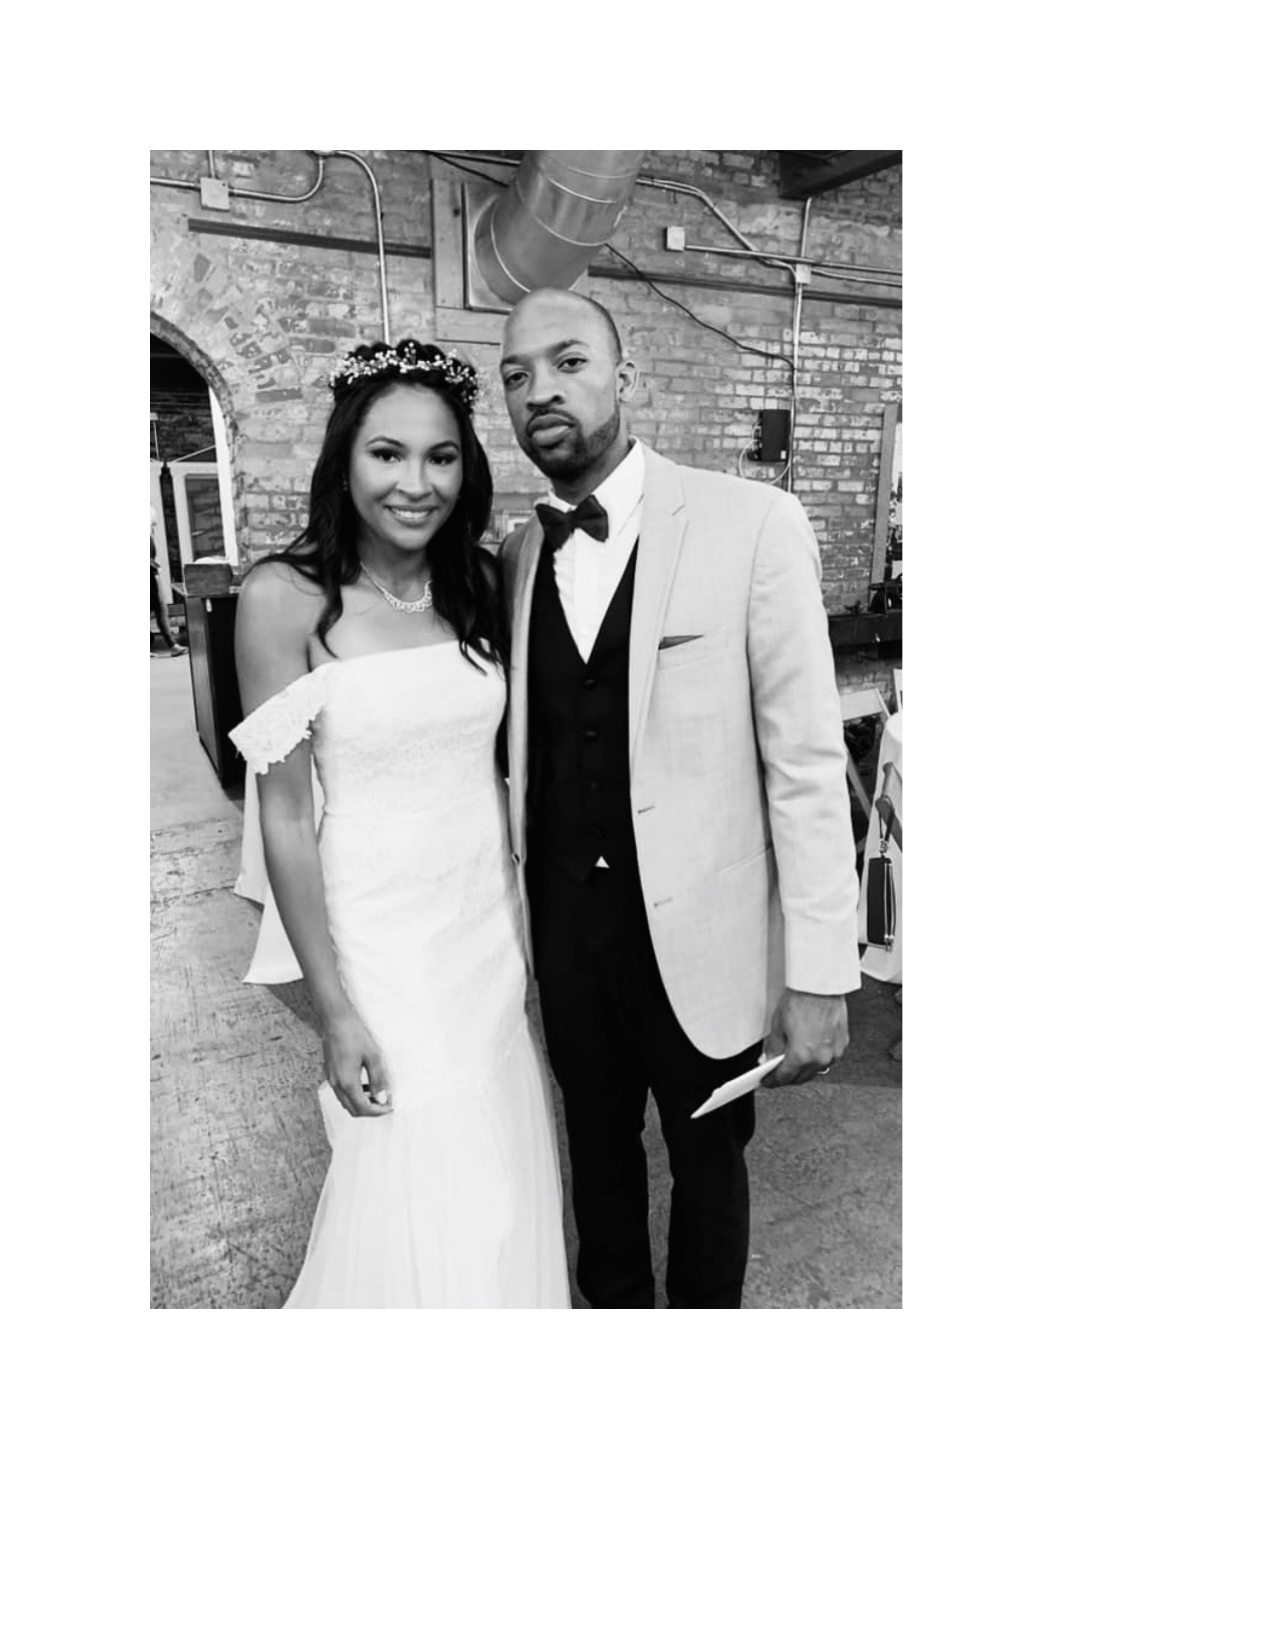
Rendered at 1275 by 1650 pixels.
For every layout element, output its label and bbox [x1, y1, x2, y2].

picture [150, 150, 903, 1309]
